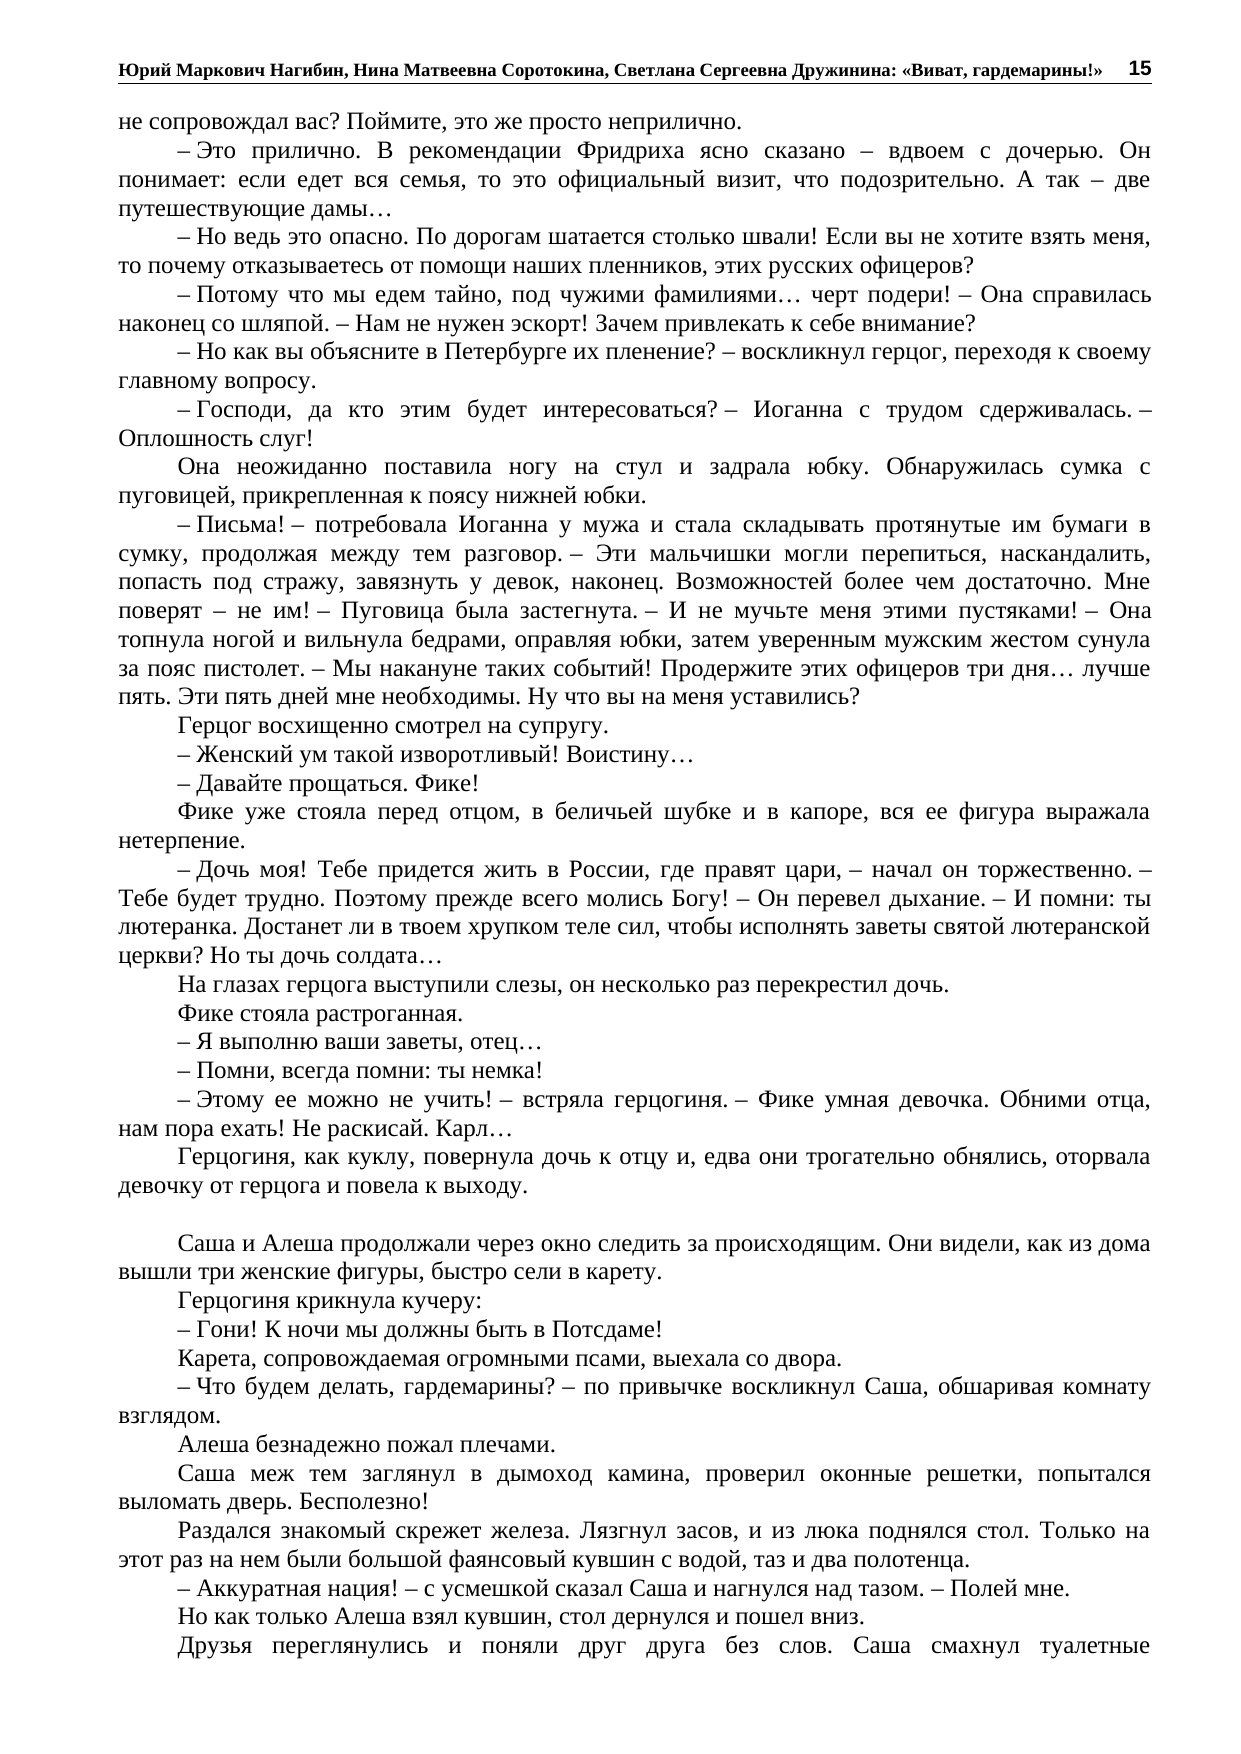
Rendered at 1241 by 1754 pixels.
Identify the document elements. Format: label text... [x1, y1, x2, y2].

text – Гони! К ночи мы должны быть в Потсдаме! [118, 1314, 1152, 1343]
text Фике стояла растроганная. [118, 998, 1152, 1026]
text – Но ведь это опасно. По дорогам шатается столько швали! Если вы не хотите взять меня, то почему отказываетесь от помощи наших пленников, этих русских офицеров? [118, 221, 1152, 279]
text – Дочь моя! Тебе придется жить в России, где правят цари, – начал он торжественно. – Тебе будет трудно. Поэтому прежде всего молись Богу! – Он перевел дыхание. – И помни: ты лютеранка. Достанет ли в твоем хрупком теле сил, чтобы исполнять заветы святой лютеранской церкви? Но ты дочь солдата… [118, 854, 1152, 969]
text – Женский ум такой изворотливый! Воистину… [118, 739, 1152, 768]
text – Это прилично. В рекомендации Фридриха ясно сказано – вдвоем с дочерью. Он понимает: если едет вся семья, то это официальный визит, что подозрительно. А так – две путешествующие дамы… [118, 135, 1152, 221]
text – Что будем делать, гардемарины? – по привычке воскликнул Саша, обшаривая комнату взглядом. [118, 1371, 1152, 1429]
text Но как только Алеша взял кувшин, стол дернулся и пошел вниз. [118, 1601, 1152, 1630]
text Фике уже стояла перед отцом, в беличьей шубке и в капоре, вся ее фигура выражала нетерпение. [118, 796, 1152, 854]
text Герцогиня крикнула кучеру: [118, 1285, 1152, 1314]
text – Давайте прощаться. Фике! [118, 768, 1152, 796]
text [118, 1630, 1152, 1659]
text – Аккуратная нация! – с усмешкой сказал Саша и нагнулся над тазом. – Полей мне. [118, 1573, 1152, 1601]
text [118, 106, 1152, 135]
text Раздался знакомый скрежет железа. Лязгнул засов, и из люка поднялся стол. Только на этот раз на нем были большой фаянсовый кувшин с водой, таз и два полотенца. [118, 1515, 1152, 1573]
text – Этому ее можно не учить! – встряла герцогиня. – Фике умная девочка. Обними отца, нам пора ехать! Не раскисай. Карл… [118, 1084, 1152, 1141]
text – Господи, да кто этим будет интересоваться? – Иоганна с трудом сдерживалась. – Оплошность слуг! [118, 394, 1152, 451]
text – Я выполню ваши заветы, отец… [118, 1026, 1152, 1055]
text На глазах герцога выступили слезы, он несколько раз перекрестил дочь. [118, 969, 1152, 998]
text Герцог восхищенно смотрел на супругу. [118, 710, 1152, 739]
text Карета, сопровождаемая огромными псами, выехала со двора. [118, 1343, 1152, 1371]
text – Но как вы объясните в Петербурге их пленение? – воскликнул герцог, переходя к своему главному вопросу. [118, 336, 1152, 394]
text Она неожиданно поставила ногу на стул и задрала юбку. Обнаружилась сумка с пуговицей, прикрепленная к поясу нижней юбки. [118, 451, 1152, 509]
text – Потому что мы едем тайно, под чужими фамилиями… черт подери! – Она справилась наконец со шляпой. – Нам не нужен эскорт! Зачем привлекать к себе внимание? [118, 279, 1152, 336]
text – Письма! – потребовала Иоганна у мужа и стала складывать протянутые им бумаги в сумку, продолжая между тем разговор. – Эти мальчишки могли перепиться, наскандалить, попасть под стражу, завязнуть у девок, наконец. Возможностей более чем достаточно. Мне поверят – не им! – Пуговица была застегнута. – И не мучьте меня этими пустяками! – Она топнула ногой и вильнула бедрами, оправляя юбки, затем уверенным мужским жестом сунула за пояс пистолет. – Мы накануне таких событий! Продержите этих офицеров три дня… лучше пять. Эти пять дней мне необходимы. Ну что вы на меня уставились? [118, 509, 1152, 710]
text – Помни, всегда помни: ты немка! [118, 1055, 1152, 1084]
text Саша и Алеша продолжали через окно следить за происходящим. Они видели, как из дома вышли три женские фигуры, быстро сели в карету. [118, 1228, 1152, 1285]
text Алеша безнадежно пожал плечами. [118, 1429, 1152, 1458]
text Герцогиня, как куклу, повернула дочь к отцу и, едва они трогательно обнялись, оторвала девочку от герцога и повела к выходу. [118, 1141, 1152, 1199]
text Саша меж тем заглянул в дымоход камина, проверил оконные решетки, попытался выломать дверь. Бесполезно! [118, 1458, 1152, 1515]
